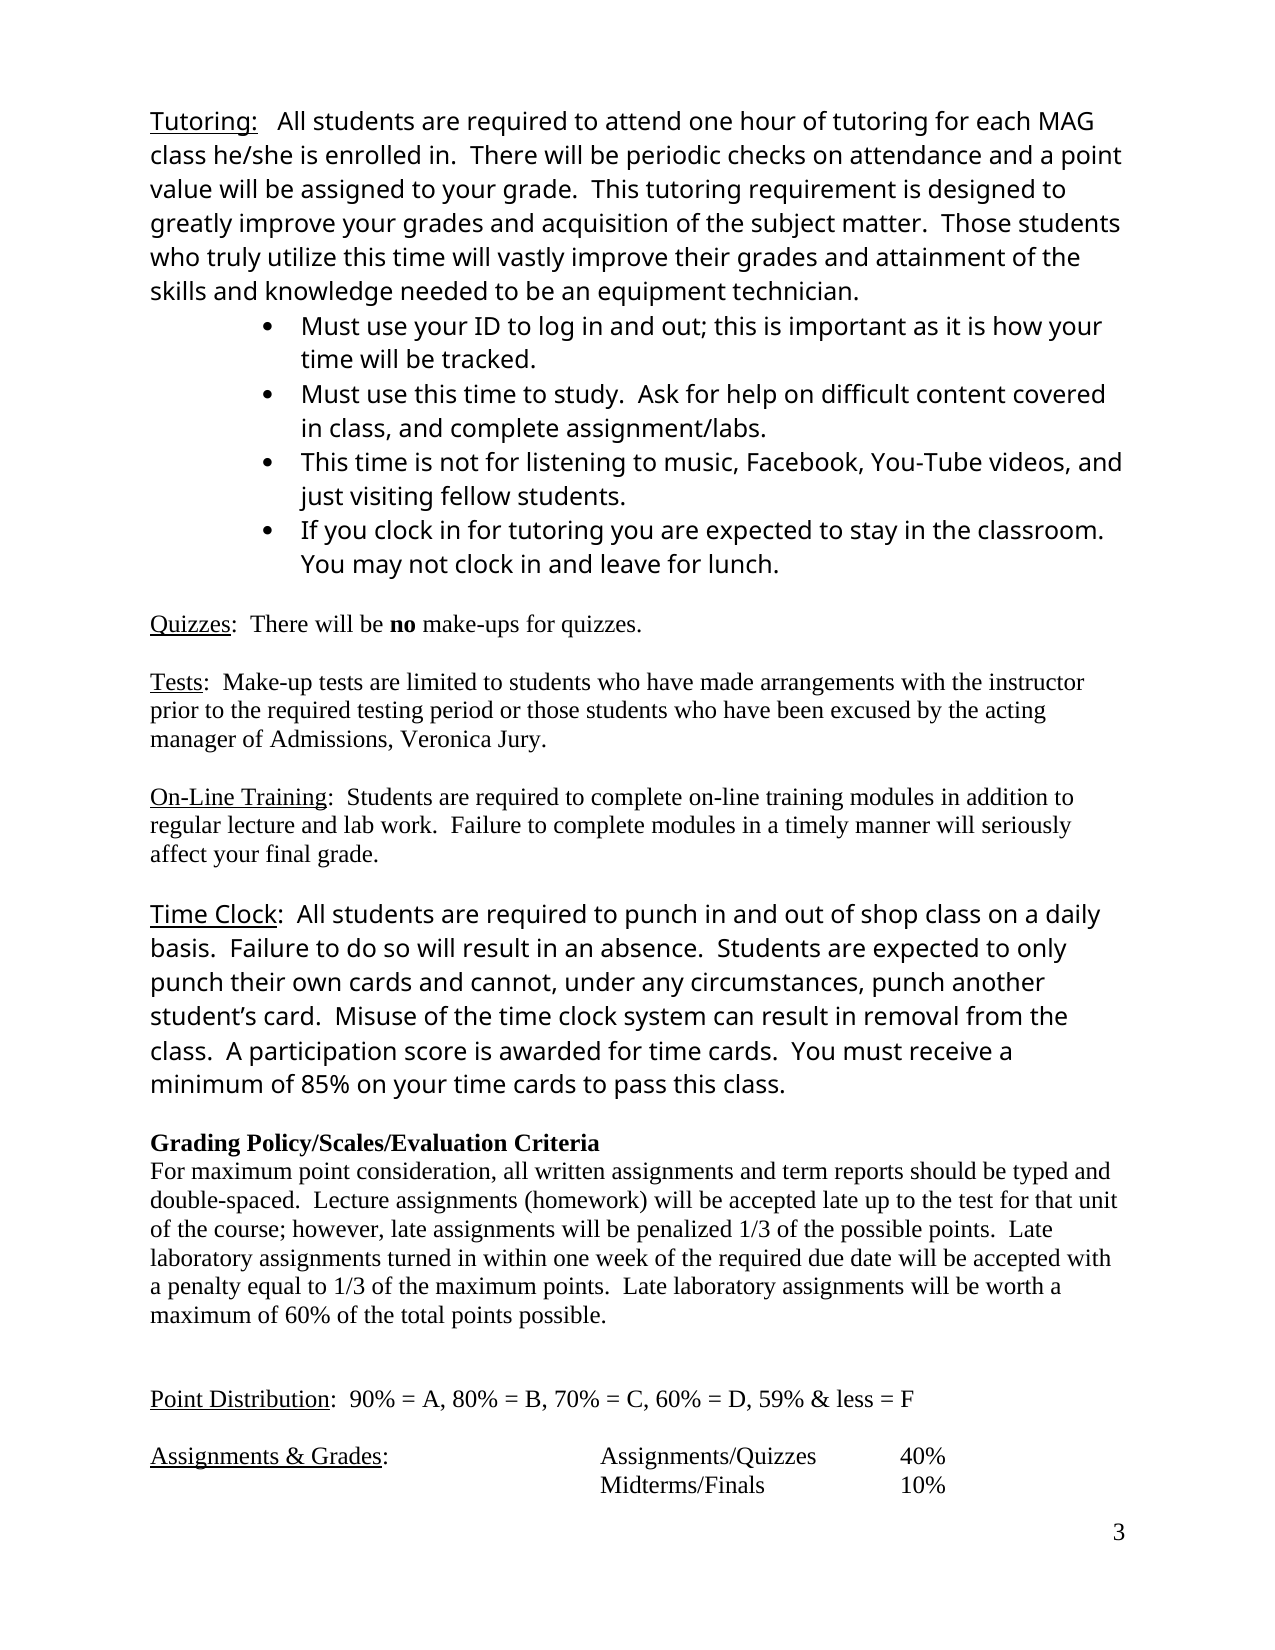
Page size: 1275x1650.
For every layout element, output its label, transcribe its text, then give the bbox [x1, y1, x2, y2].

text Grading Policy/Scales/Evaluation Criteria [150, 1128, 1125, 1156]
text For maximum point consideration, all written assignments and term reports should be typed and double-spaced. Lecture assignments (homework) will be accepted late up to the test for that unit of the course; however, late assignments will be penalized 1/3 of the possible points. Late laboratory assignments turned in within one week of the required due date will be accepted with a penalty equal to 1/3 of the maximum points. Late laboratory assignments will be worth a maximum of 60% of the total points possible. [150, 1156, 1125, 1329]
text Assignments & Grades: Assignments/Quizzes 40% [150, 1441, 1125, 1470]
text Point Distribution: 90% = A, 80% = B, 70% = C, 60% = D, 59% & less = F [150, 1384, 1125, 1413]
text Time Clock: All students are required to punch in and out of shop class on a daily basis. Failure to do so will result in an absence. Students are expected to only punch their own cards and cannot, under any circumstances, punch another student’s card. Misuse of the time clock system can result in removal from the class. A participation score is awarded for time cards. You must receive a minimum of 85% on your time cards to pass this class. [150, 897, 1125, 1101]
list Must use this time to study. Ask for help on difficult content covered in class, and complete assignment/labs. [263, 376, 1125, 444]
text Quizzes: There will be no make-ups for quizzes. [150, 609, 1125, 638]
text Midterms/Finals 10% [150, 1470, 1125, 1499]
text Tutoring: All students are required to attend one hour of tutoring for each MAG class he/she is enrolled in. There will be periodic checks on attendance and a point value will be assigned to your grade. This tutoring requirement is designed to greatly improve your grades and acquisition of the subject matter. Those students who truly utilize this time will vastly improve their grades and attainment of the skills and knowledge needed to be an equipment technician. [150, 104, 1125, 308]
text On-Line Training: Students are required to complete on-line training modules in addition to regular lecture and lab work. Failure to complete modules in a timely manner will seriously affect your final grade. [150, 782, 1125, 868]
list If you clock in for tutoring you are expected to stay in the classroom. You may not clock in and leave for lunch. [263, 512, 1125, 581]
list This time is not for listening to music, Facebook, You-Tube videos, and just visiting fellow students. [263, 444, 1125, 512]
text Tests: Make-up tests are limited to students who have made arrangements with the instructor prior to the required testing period or those students who have been excused by the acting manager of Admissions, Veronica Jury. [150, 667, 1125, 753]
list Must use your ID to log in and out; this is important as it is how your time will be tracked. [263, 308, 1125, 376]
